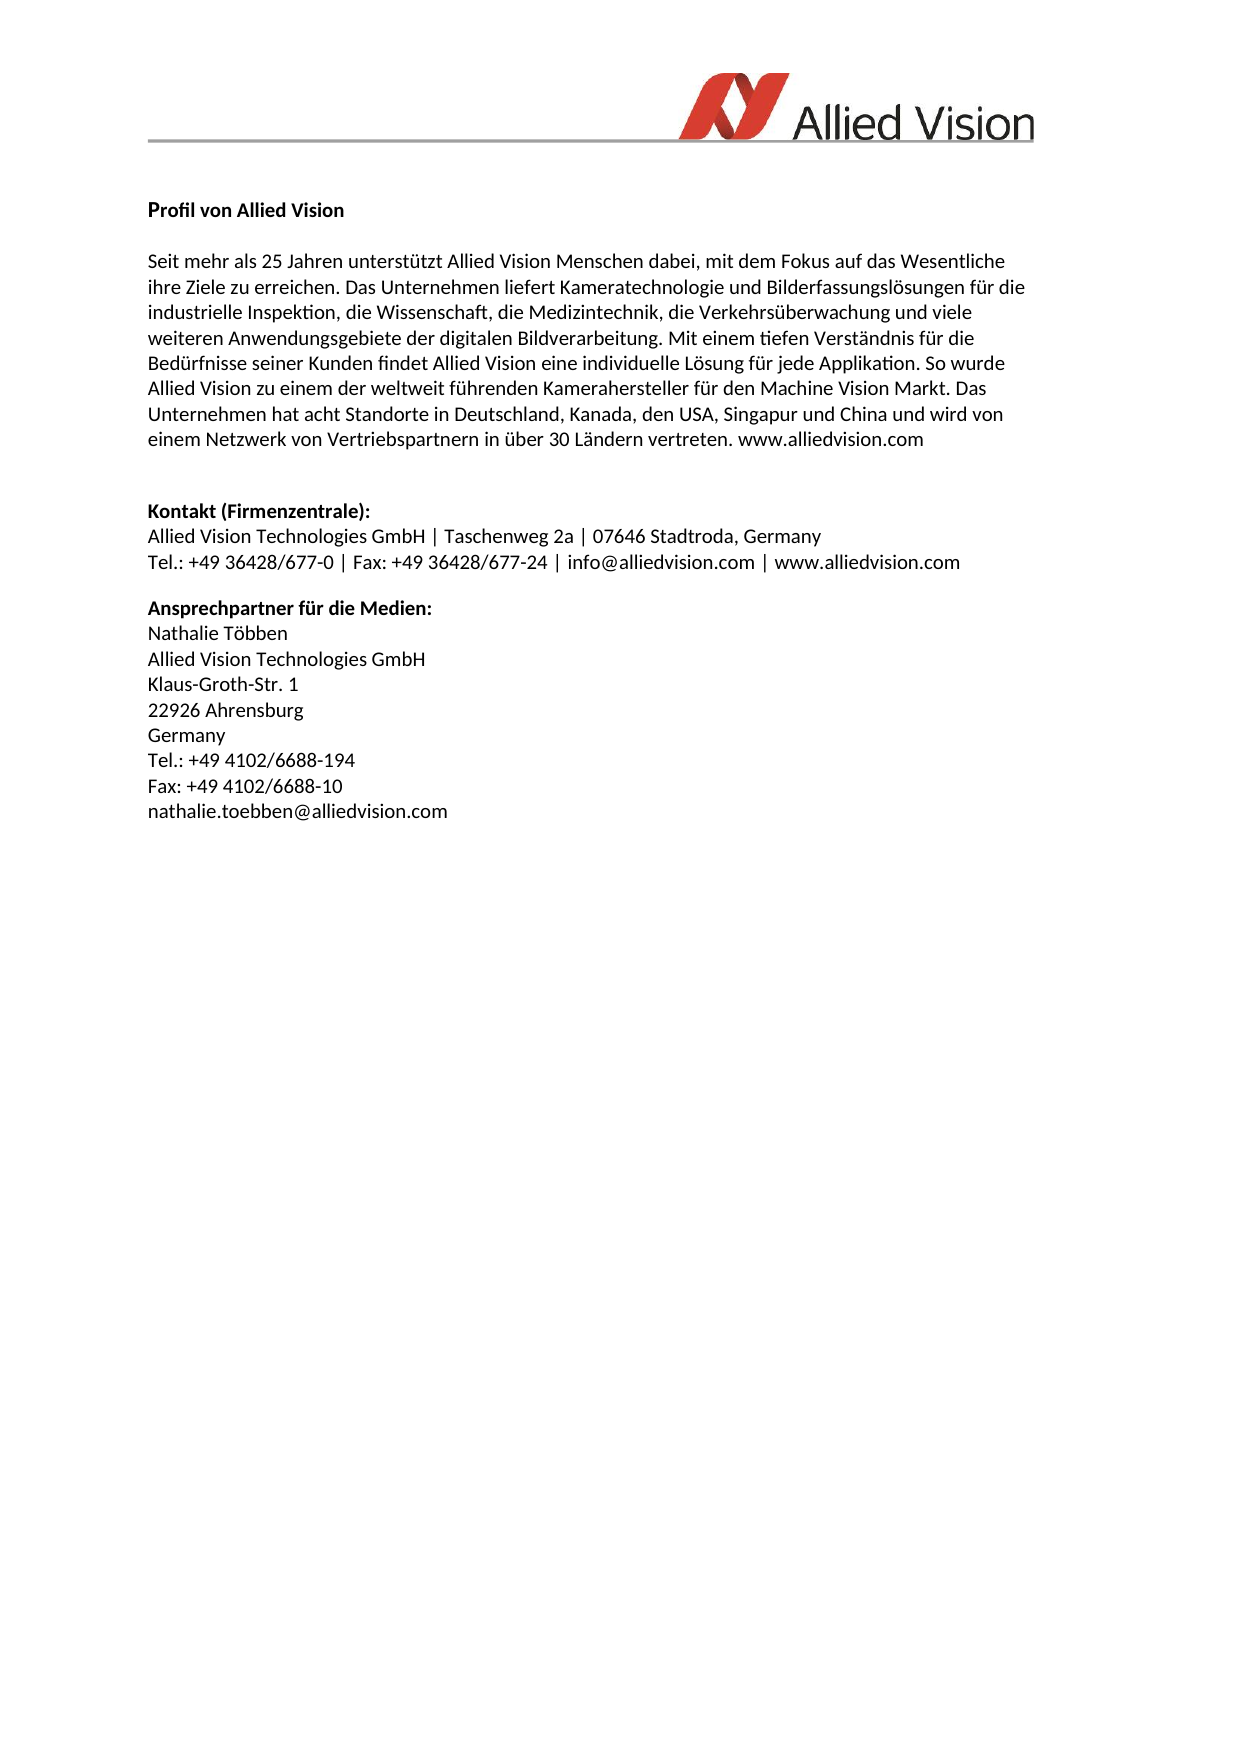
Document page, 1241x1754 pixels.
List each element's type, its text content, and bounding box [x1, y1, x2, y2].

text 22926 Ahrensburg [148, 697, 1033, 722]
text Fax: +49 4102/6688-10 [148, 773, 1033, 798]
text Kontakt (Firmenzentrale): Allied Vision Technologies GmbH | Taschenweg 2a | 07646 Stadtroda, Germany Tel.: +49 36428/677-0 | Fax: +49 36428/677-24 | info@alliedvision.com | www.alliedvision.com [148, 498, 1033, 574]
text Seit mehr als 25 Jahren unterstützt Allied Vision Menschen dabei, mit dem Fokus auf das Wesentliche ihre Ziele zu erreichen. Das Unternehmen liefert Kameratechnologie und Bilderfassungslösungen für die industrielle Inspektion, die Wissenschaft, die Medizintechnik, die Verkehrsüberwachung und viele weiteren Anwendungsgebiete der digitalen Bildverarbeitung. Mit einem tiefen Verständnis für die Bedürfnisse seiner Kunden findet Allied Vision eine individuelle Lösung für jede Applikation. So wurde Allied Vision zu einem der weltweit führenden Kamerahersteller für den Machine Vision Markt. Das Unternehmen hat acht Standorte in Deutschland, Kanada, den USA, Singapur und China und wird von einem Netzwerk von Vertriebspartnern in über 30 Ländern vertreten. www.alliedvision.com [148, 248, 1033, 452]
text Profil von Allied Vision [148, 196, 1033, 223]
text Tel.: +49 4102/6688-194 [148, 748, 1033, 773]
text nathalie.toebben@alliedvision.com [148, 798, 1033, 824]
picture [678, 73, 1034, 140]
text Allied Vision Technologies GmbH [148, 646, 1033, 671]
text Klaus-Groth-Str. 1 [148, 671, 1033, 697]
text Germany [148, 722, 1033, 748]
text Ansprechpartner für die Medien: Nathalie Többen [148, 595, 1033, 646]
